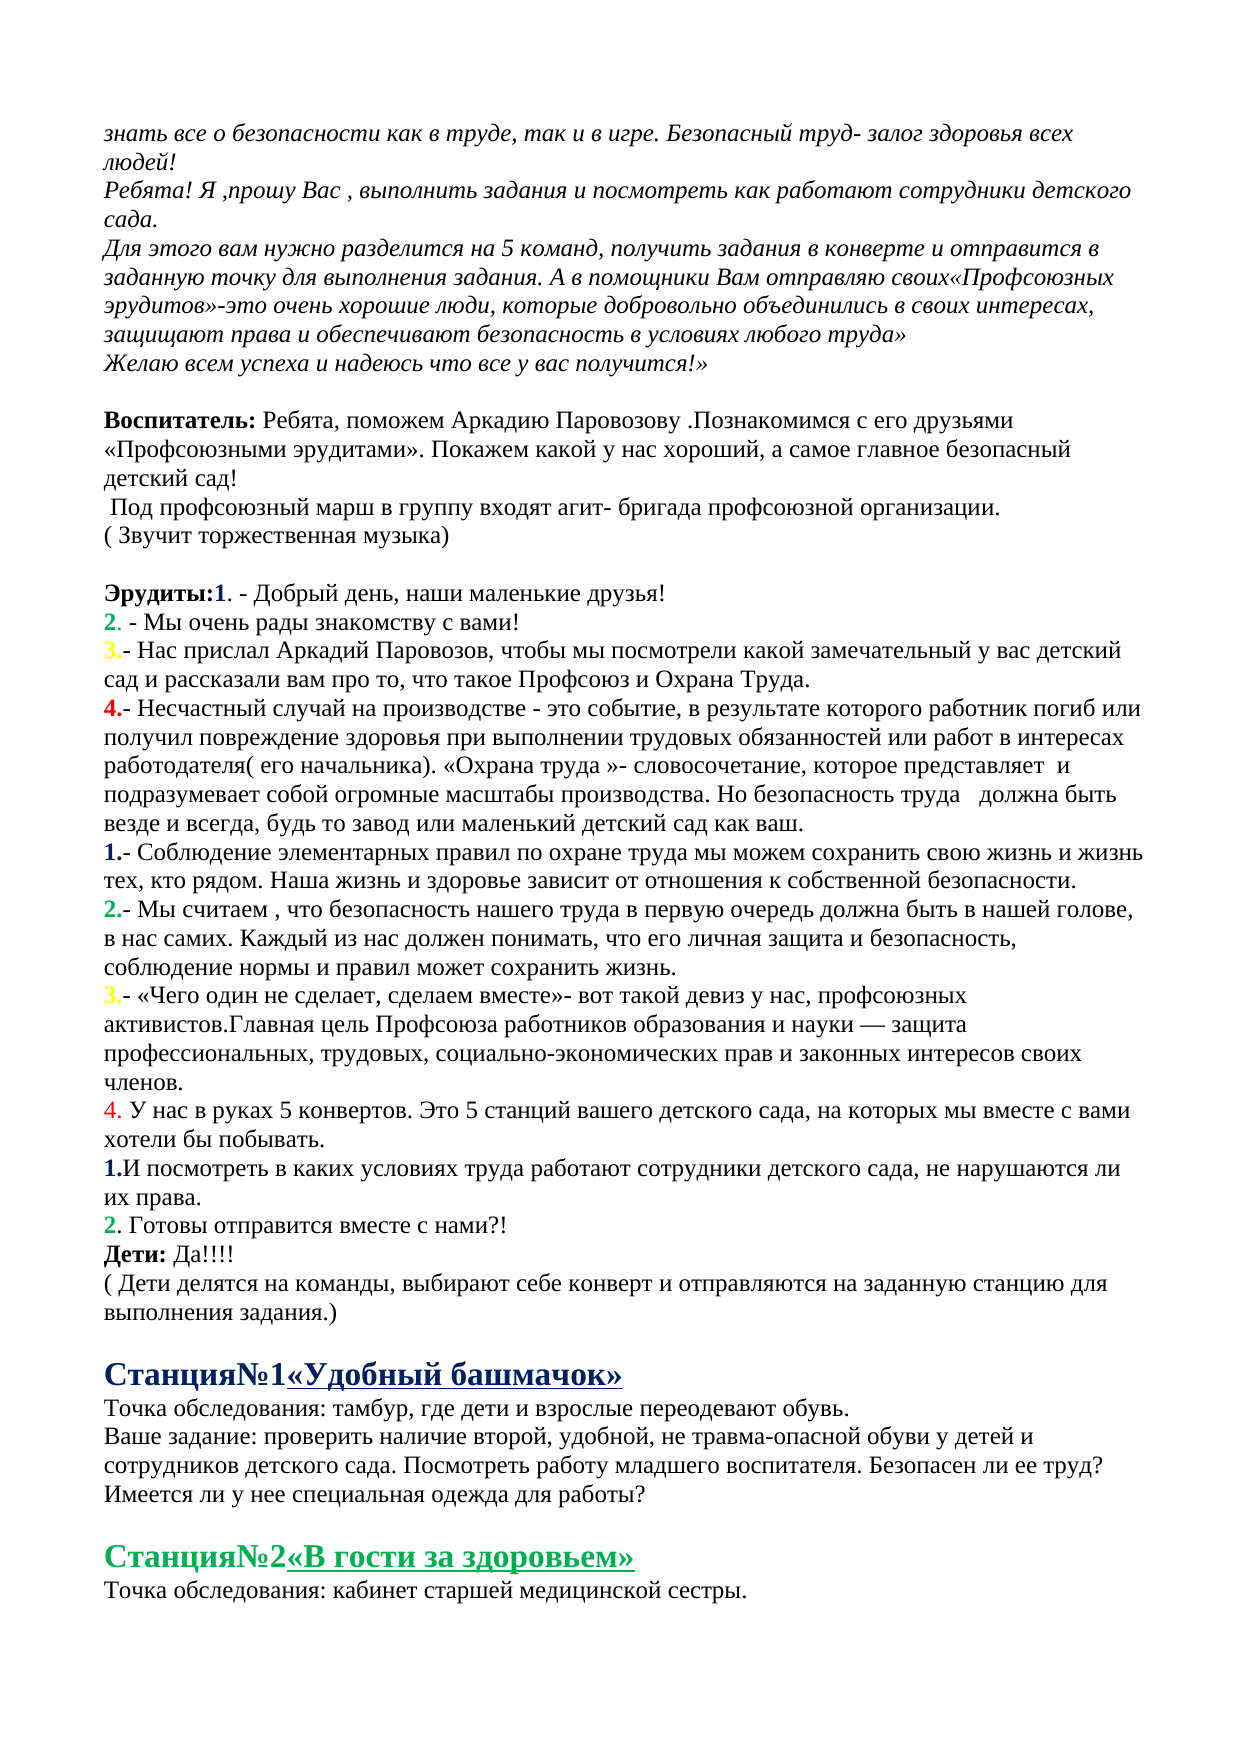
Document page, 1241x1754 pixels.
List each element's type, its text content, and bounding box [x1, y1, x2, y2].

text Ваше задание: проверить наличие второй, удобной, не травма-опасной обуви у детей и сотрудников детского сада. Посмотреть работу младшего воспитателя. Безопасен ли ее труд? Имеется ли у нее специальная одежда для работы? [103, 1421, 1152, 1508]
text Станция№1«Удобный башмачок» [103, 1354, 1152, 1393]
text Дети: Да!!!! [103, 1239, 1152, 1268]
text ( Звучит торжественная музыка) [103, 521, 1152, 549]
text Желаю всем успеха и надеюсь что все у вас получится!» [103, 348, 1152, 377]
text 2. - Мы очень рады знакомству с вами! [103, 607, 1152, 636]
text 3.- Нас прислал Аркадий Паровозов, чтобы мы посмотрели какой замечательный у вас детский сад и рассказали вам про то, что такое Профсоюз и Охрана Труда. [103, 636, 1152, 693]
text Эрудиты:1. - Добрый день, наши маленькие друзья! [103, 578, 1152, 607]
text Станция№2«В гости за здоровьем» [103, 1536, 1152, 1575]
text 4.- Несчастный случай на производстве - это событие, в результате которого работник погиб или получил повреждение здоровья при выполнении трудовых обязанностей или работ в интересах работодателя( его начальника). «Охрана труда »- словосочетание, которое представляет и подразумевает собой огромные масштабы производства. Но безопасность труда должна быть везде и всегда, будь то завод или маленький детский сад как ваш. [103, 693, 1152, 837]
text 1.И посмотреть в каких условиях труда работают сотрудники детского сада, не нарушаются ли их права. [103, 1153, 1152, 1211]
text 1.- Соблюдение элементарных правил по охране труда мы можем сохранить свою жизнь и жизнь тех, кто рядом. Наша жизнь и здоровье зависит от отношения к собственной безопасности. [103, 837, 1152, 894]
text Под профсоюзный марш в группу входят агит- бригада профсоюзной организации. [103, 492, 1152, 521]
text 4. У нас в руках 5 конвертов. Это 5 станций вашего детского сада, на которых мы вместе с вами хотели бы побывать. [103, 1096, 1152, 1153]
text Для этого вам нужно разделится на 5 команд, получить задания в конверте и отправится в заданную точку для выполнения задания. А в помощники Вам отправляю своих«Профсоюзных эрудитов»-это очень хорошие люди, которые добровольно объединились в своих интересах, защищают права и обеспечивают безопасность в условиях любого труда» [103, 233, 1152, 348]
text ( Дети делятся на команды, выбирают себе конверт и отправляются на заданную станцию для выполнения задания.) [103, 1268, 1152, 1326]
text Точка обследования: тамбур, где дети и взрослые переодевают обувь. [103, 1393, 1152, 1421]
text 2. Готовы отправится вместе с нами?! [103, 1211, 1152, 1239]
text Воспитатель: Ребята, поможем Аркадию Паровозову .Познакомимся с его друзьями «Профсоюзными эрудитами». Покажем какой у нас хороший, а самое главное безопасный детский сад! [103, 406, 1152, 492]
text 2.- Мы считаем , что безопасность нашего труда в первую очередь должна быть в нашей голове, в нас самих. Каждый из нас должен понимать, что его личная защита и безопасность, соблюдение нормы и правил может сохранить жизнь. [103, 894, 1152, 981]
text Ребята! Я ,прошу Вас , выполнить задания и посмотреть как работают сотрудники детского сада. [103, 176, 1152, 233]
text Точка обследования: кабинет старшей медицинской сестры. [103, 1575, 1152, 1603]
text 3.- «Чего один не сделает, сделаем вместе»- вот такой девиз у нас, профсоюзных активистов.Главная цель Профсоюза работников образования и науки — защита профессиональных, трудовых, социально-экономических прав и законных интересов своих членов. [103, 981, 1152, 1096]
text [103, 118, 1152, 176]
